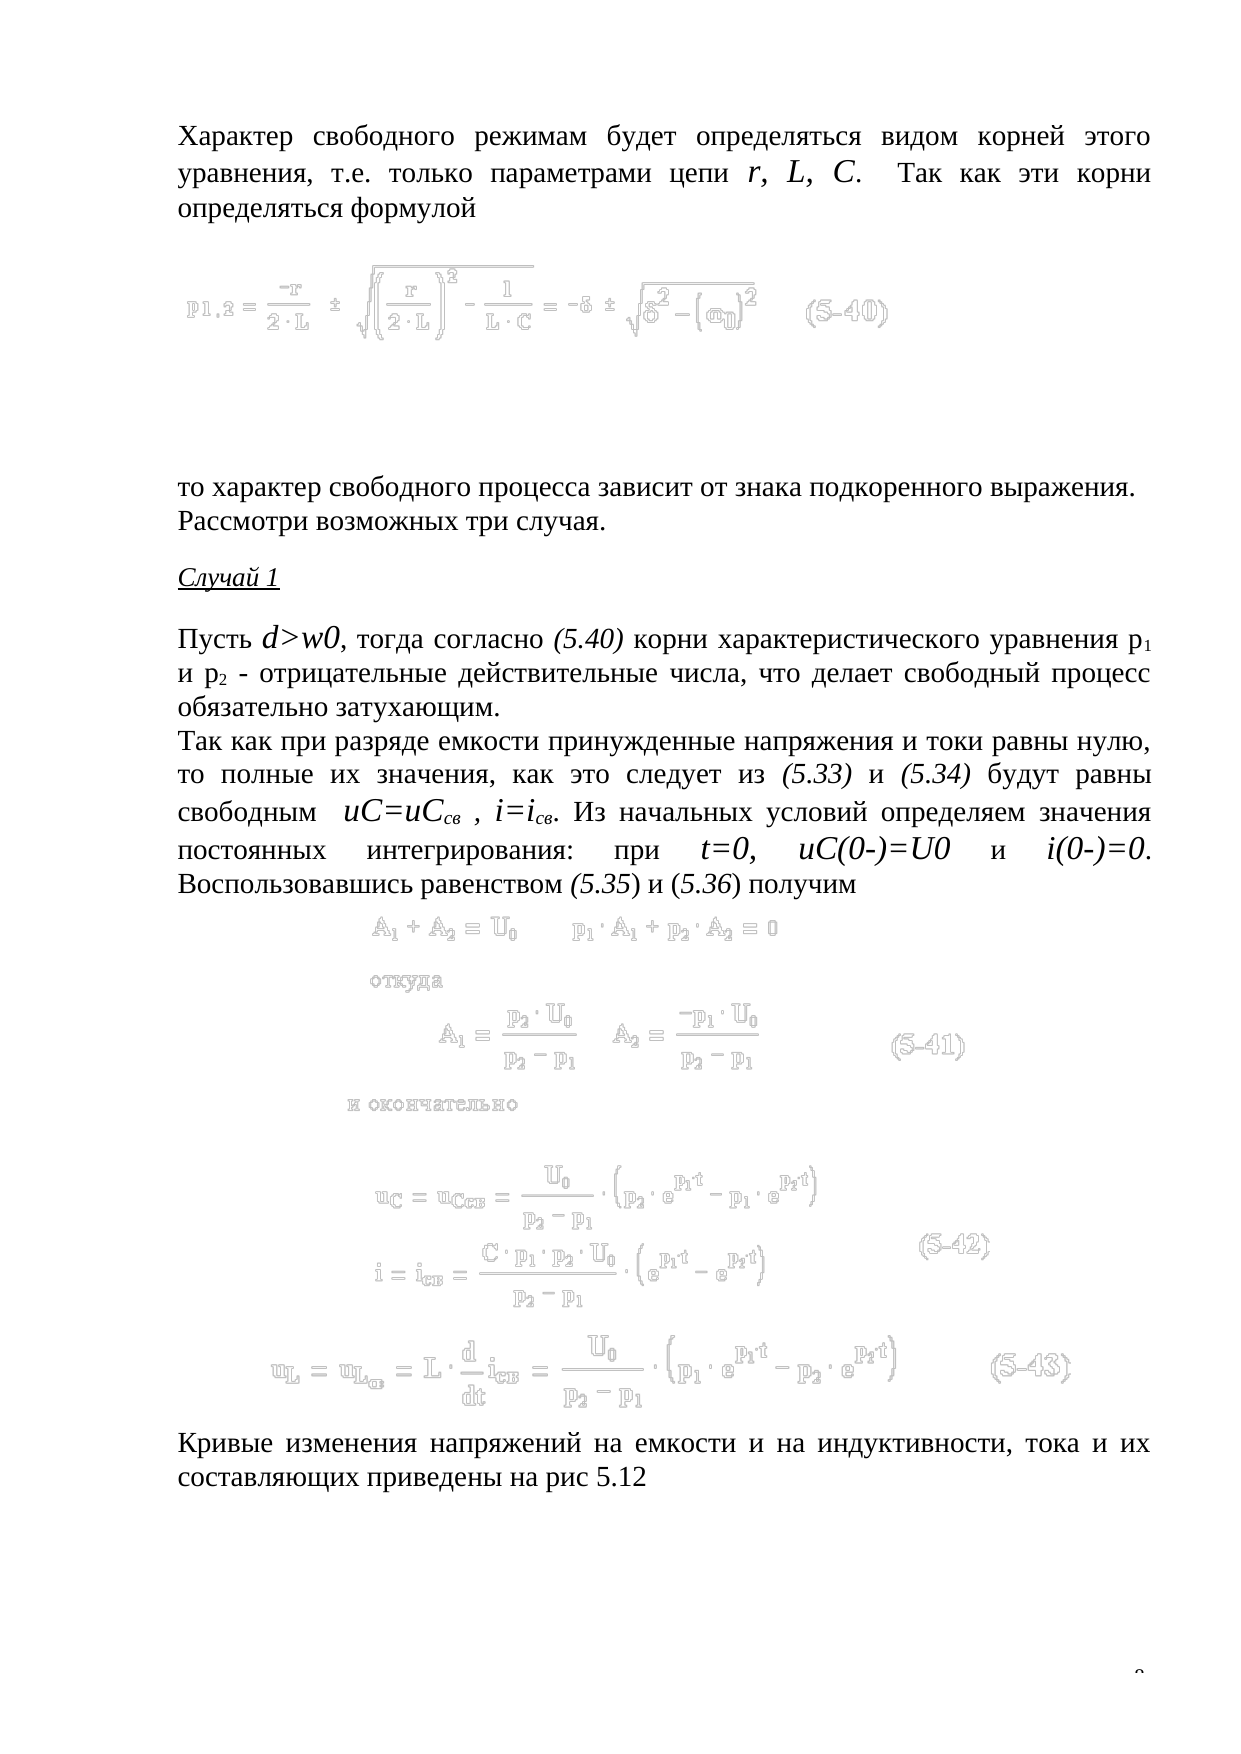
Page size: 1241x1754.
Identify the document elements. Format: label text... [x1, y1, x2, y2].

subtitle Случай 1 [177, 561, 1152, 592]
text то характер свободного процесса зависит от знака подкоренного выражения. [177, 469, 1152, 503]
text Рассмотри возможных три случая. [177, 503, 1152, 536]
text Пусть d>w0, тогда согласно (5.40) корни характеристического уравнения p1 и p2 - отрицательные действительные числа, что делает свободный процесс обязательно затухающим. [177, 617, 1152, 723]
text Кривые изменения напряжений на емкости и на индуктивности, тока и их составляющих приведены на рис 5.12 [177, 1425, 1152, 1492]
text Характер свободного режимам будет определяться видом корней этого уравнения, т.е. только параметрами цепи r, L, C. Так как эти корни определяться формулой [177, 118, 1152, 223]
text Так как при разряде емкости принужденные напряжения и токи равны нулю, то полные их значения, как это следует из (5.33) и (5.34) будут равны свободным uC=uCсв , i=iсв. Из начальных условий определяем значения постоянных интегрирования: при t=0, uC(0-)=U0 и i(0-)=0. Воспользовавшись равенством (5.35) и (5.36) получим [177, 723, 1152, 900]
